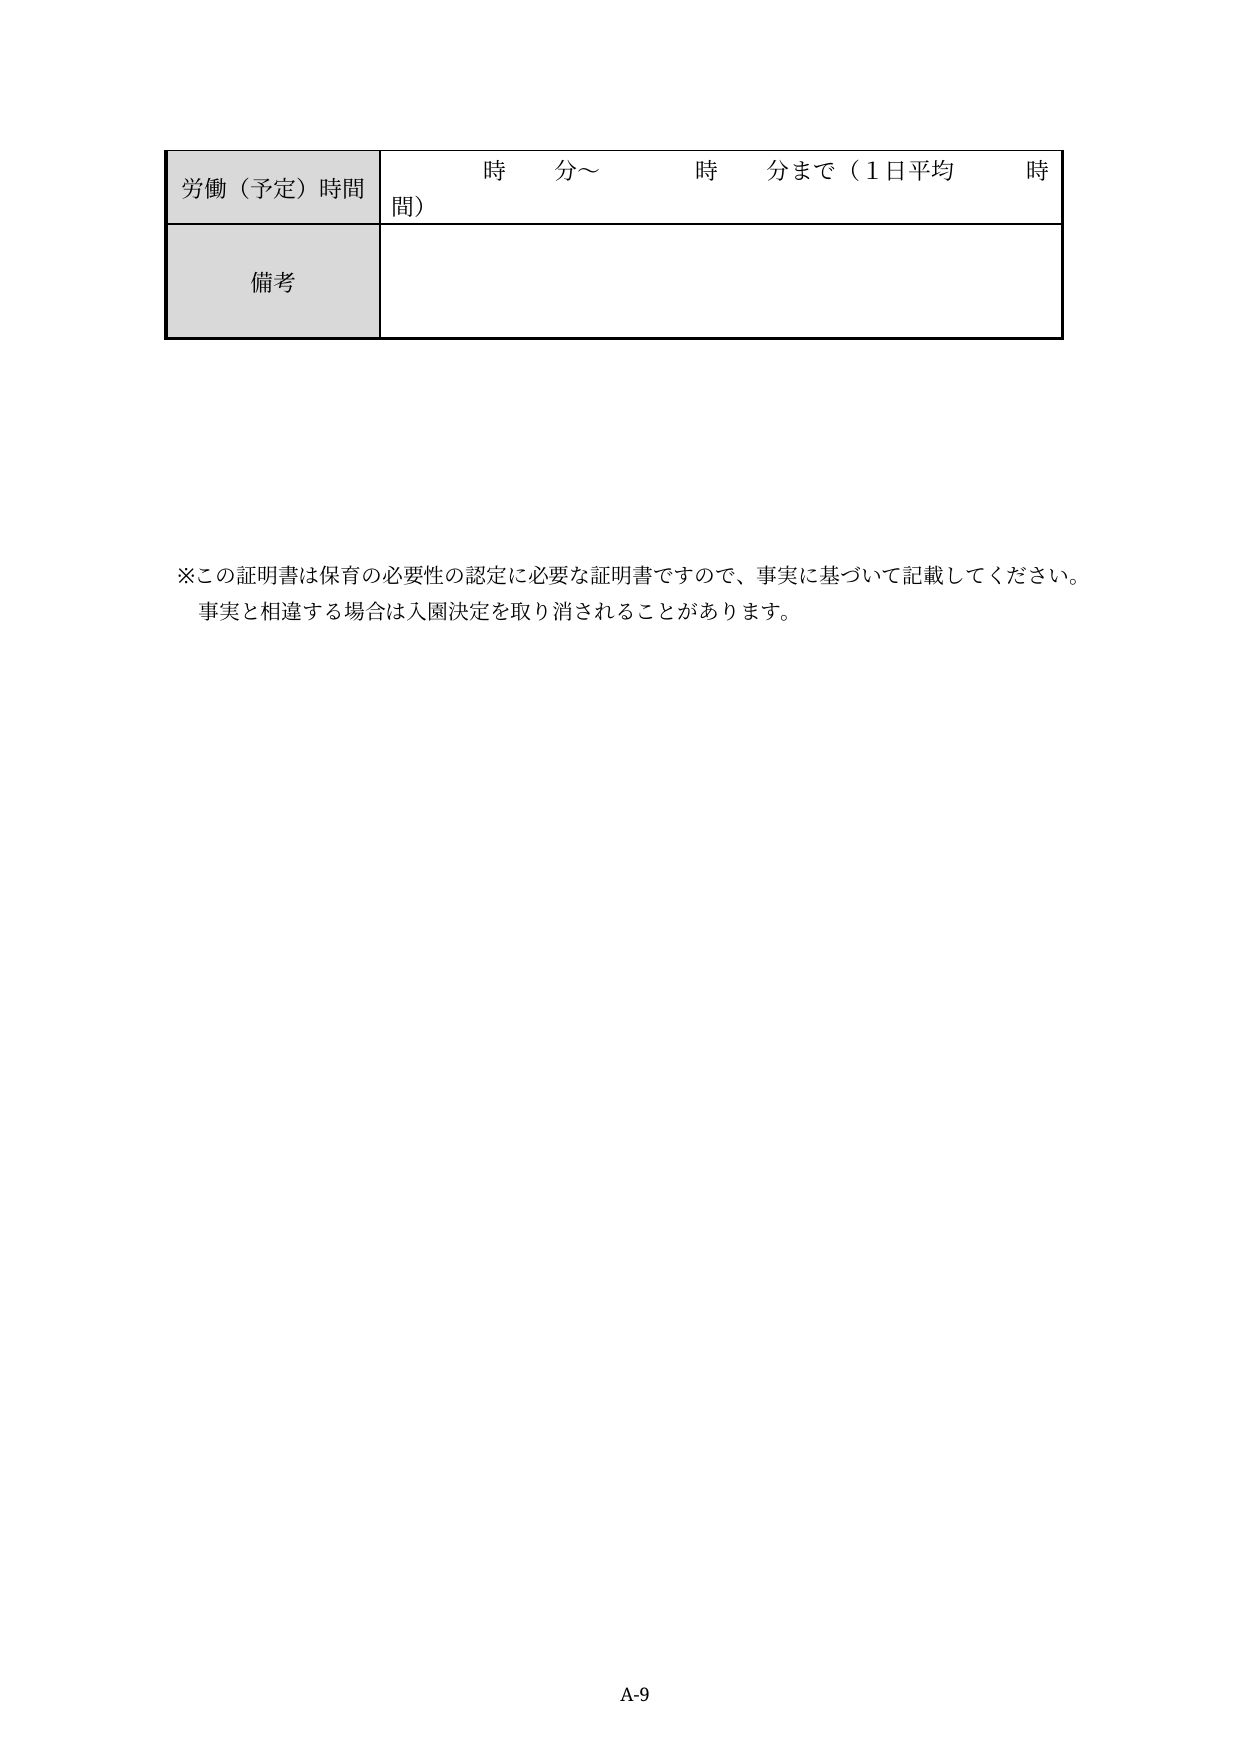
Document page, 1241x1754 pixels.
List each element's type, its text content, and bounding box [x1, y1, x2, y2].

text 事実と相違する場合は入園決定を取り消されることがあります。 [177, 593, 1092, 629]
text ※この証明書は保育の必要性の認定に必要な証明書ですので、事実に基づいて記載してください。 [177, 557, 1092, 593]
table_cell [381, 225, 1061, 337]
table_cell 時 分～ 時 分まで（１日平均 時間） [381, 151, 1061, 223]
table_cell 労働（予定）時間 [168, 151, 379, 223]
table_cell 備考 [168, 225, 379, 337]
